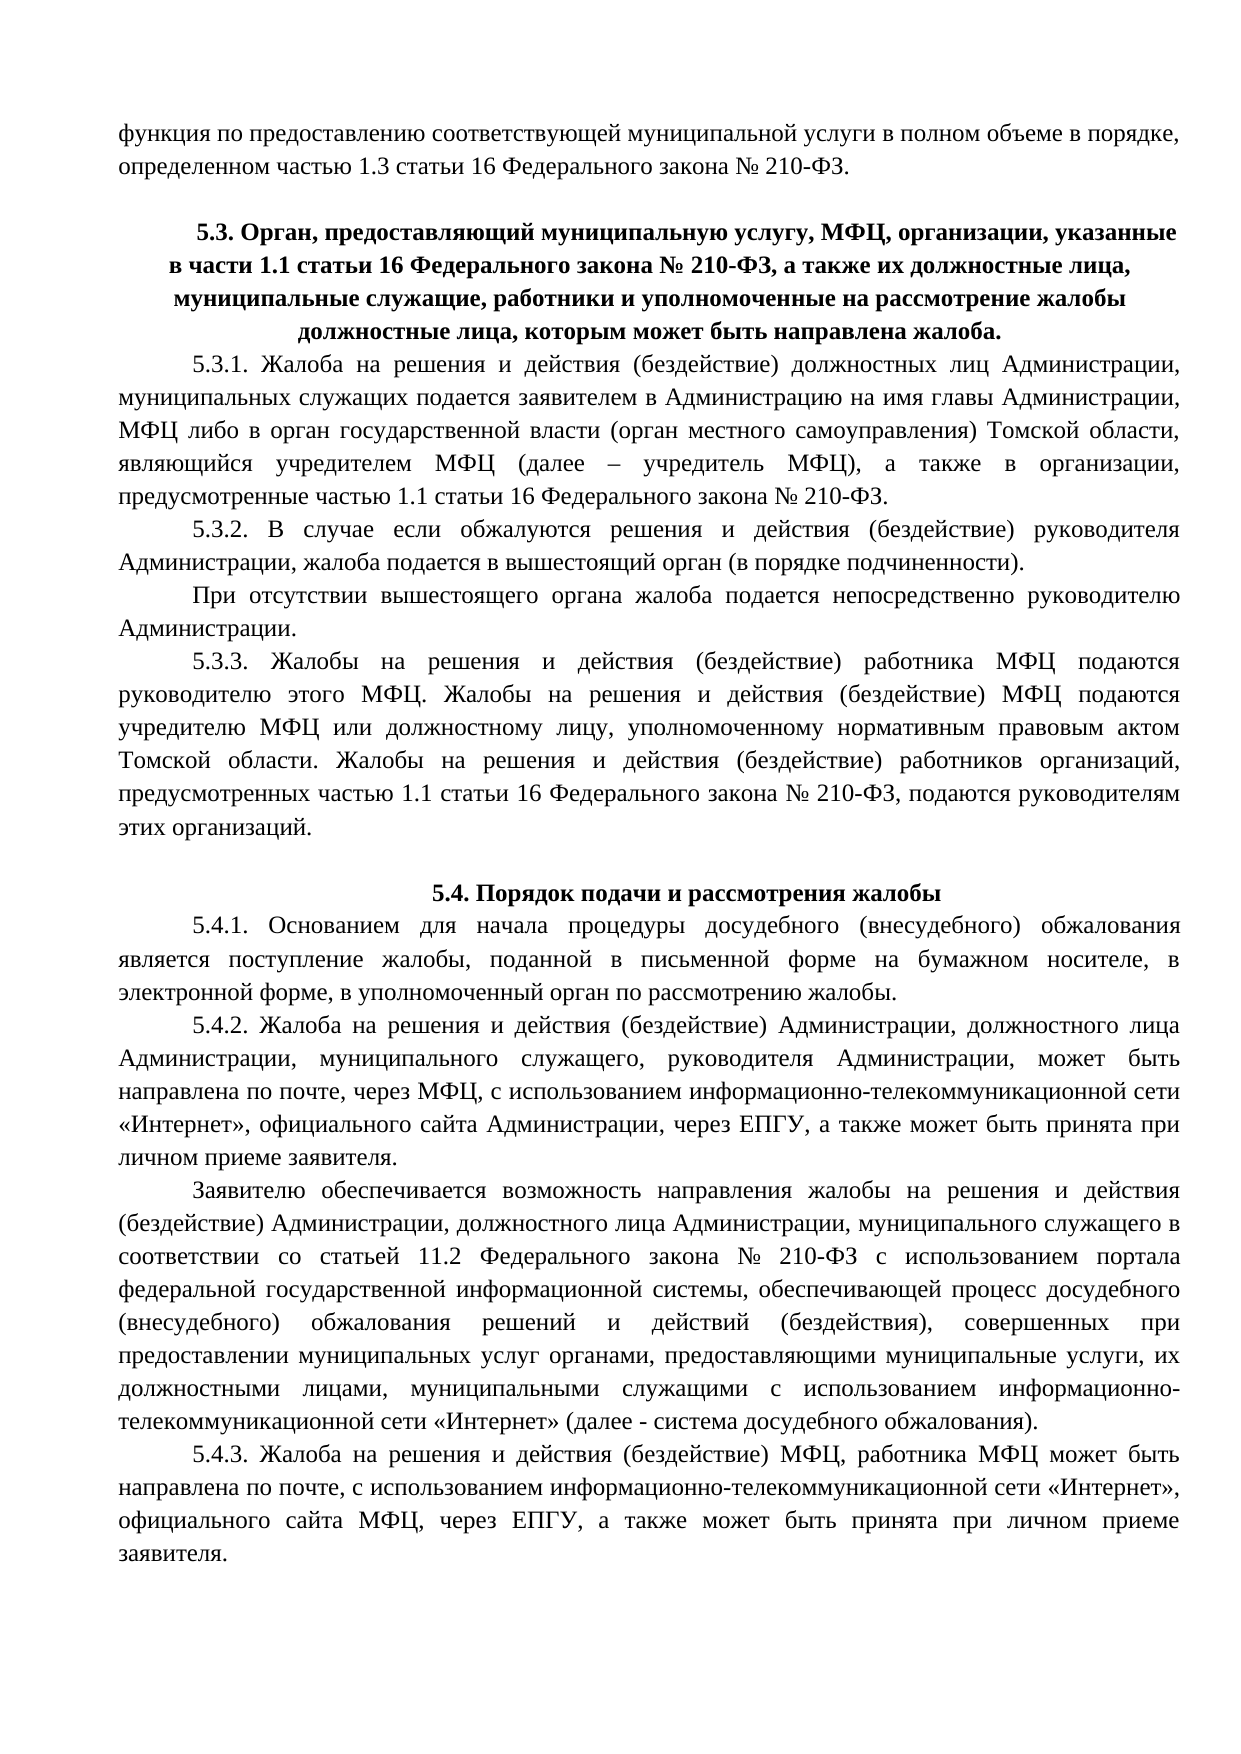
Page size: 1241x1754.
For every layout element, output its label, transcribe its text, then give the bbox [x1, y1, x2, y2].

text 5.4.3. Жалоба на решения и действия (бездействие) МФЦ, работника МФЦ может быть направлена по почте, с использованием информационно-телекоммуникационной сети «Интернет», официального сайта МФЦ, через ЕПГУ, а также может быть принята при личном приеме заявителя. [118, 1439, 1181, 1567]
text При отсутствии вышестоящего органа жалоба подается непосредственно руководителю Администрации. [118, 580, 1181, 642]
text 5.3.3. Жалобы на решения и действия (бездействие) работника МФЦ подаются руководителю этого МФЦ. Жалобы на решения и действия (бездействие) МФЦ подаются учредителю МФЦ или должностному лицу, уполномоченному нормативным правовым актом Томской области. Жалобы на решения и действия (бездействие) работников организаций, предусмотренных частью 1.1 статьи 16 Федерального закона № 210-ФЗ, подаются руководителям этих организаций. [118, 646, 1181, 840]
text 5.3. Орган, предоставляющий муниципальную услугу, МФЦ, организации, указанные в части 1.1 статьи 16 Федерального закона № 210-ФЗ, а также их должностные лица, муниципальные служащие, работники и уполномоченные на рассмотрение жалобы должностные лица, которым может быть направлена жалоба. [118, 217, 1181, 345]
text 5.4.1. Основанием для начала процедуры досудебного (внесудебного) обжалования является поступление жалобы, поданной в письменной форме на бумажном носителе, в электронной форме, в уполномоченный орган по рассмотрению жалобы. [118, 911, 1181, 1005]
text 5.4.2. Жалоба на решения и действия (бездействие) Администрации, должностного лица Администрации, муниципального служащего, руководителя Администрации, может быть направлена по почте, через МФЦ, с использованием информационно-телекоммуникационной сети «Интернет», официального сайта Администрации, через ЕПГУ, а также может быть принята при личном приеме заявителя. [118, 1010, 1181, 1171]
text 5.3.2. В случае если обжалуются решения и действия (бездействие) руководителя Администрации, жалоба подается в вышестоящий орган (в порядке подчиненности). [118, 514, 1181, 576]
text Заявителю обеспечивается возможность направления жалобы на решения и действия (бездействие) Администрации, должностного лица Администрации, муниципального служащего в соответствии со статьей 11.2 Федерального закона № 210-ФЗ с использованием портала федеральной государственной информационной системы, обеспечивающей процесс досудебного (внесудебного) обжалования решений и действий (бездействия), совершенных при предоставлении муниципальных услуг органами, предоставляющими муниципальные услуги, их должностными лицами, муниципальными служащими с использованием информационно-телекоммуникационной сети «Интернет» (далее - система досудебного обжалования). [118, 1175, 1181, 1435]
text 5.4. Порядок подачи и рассмотрения жалобы [118, 878, 1181, 906]
text 5.3.1. Жалоба на решения и действия (бездействие) должностных лиц Администрации, муниципальных служащих подается заявителем в Администрацию на имя главы Администрации, МФЦ либо в орган государственной власти (орган местного самоуправления) Томской области, являющийся учредителем МФЦ (далее – учредитель МФЦ), а также в организации, предусмотренные частью 1.1 статьи 16 Федерального закона № 210-ФЗ. [118, 349, 1181, 510]
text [118, 118, 1181, 180]
